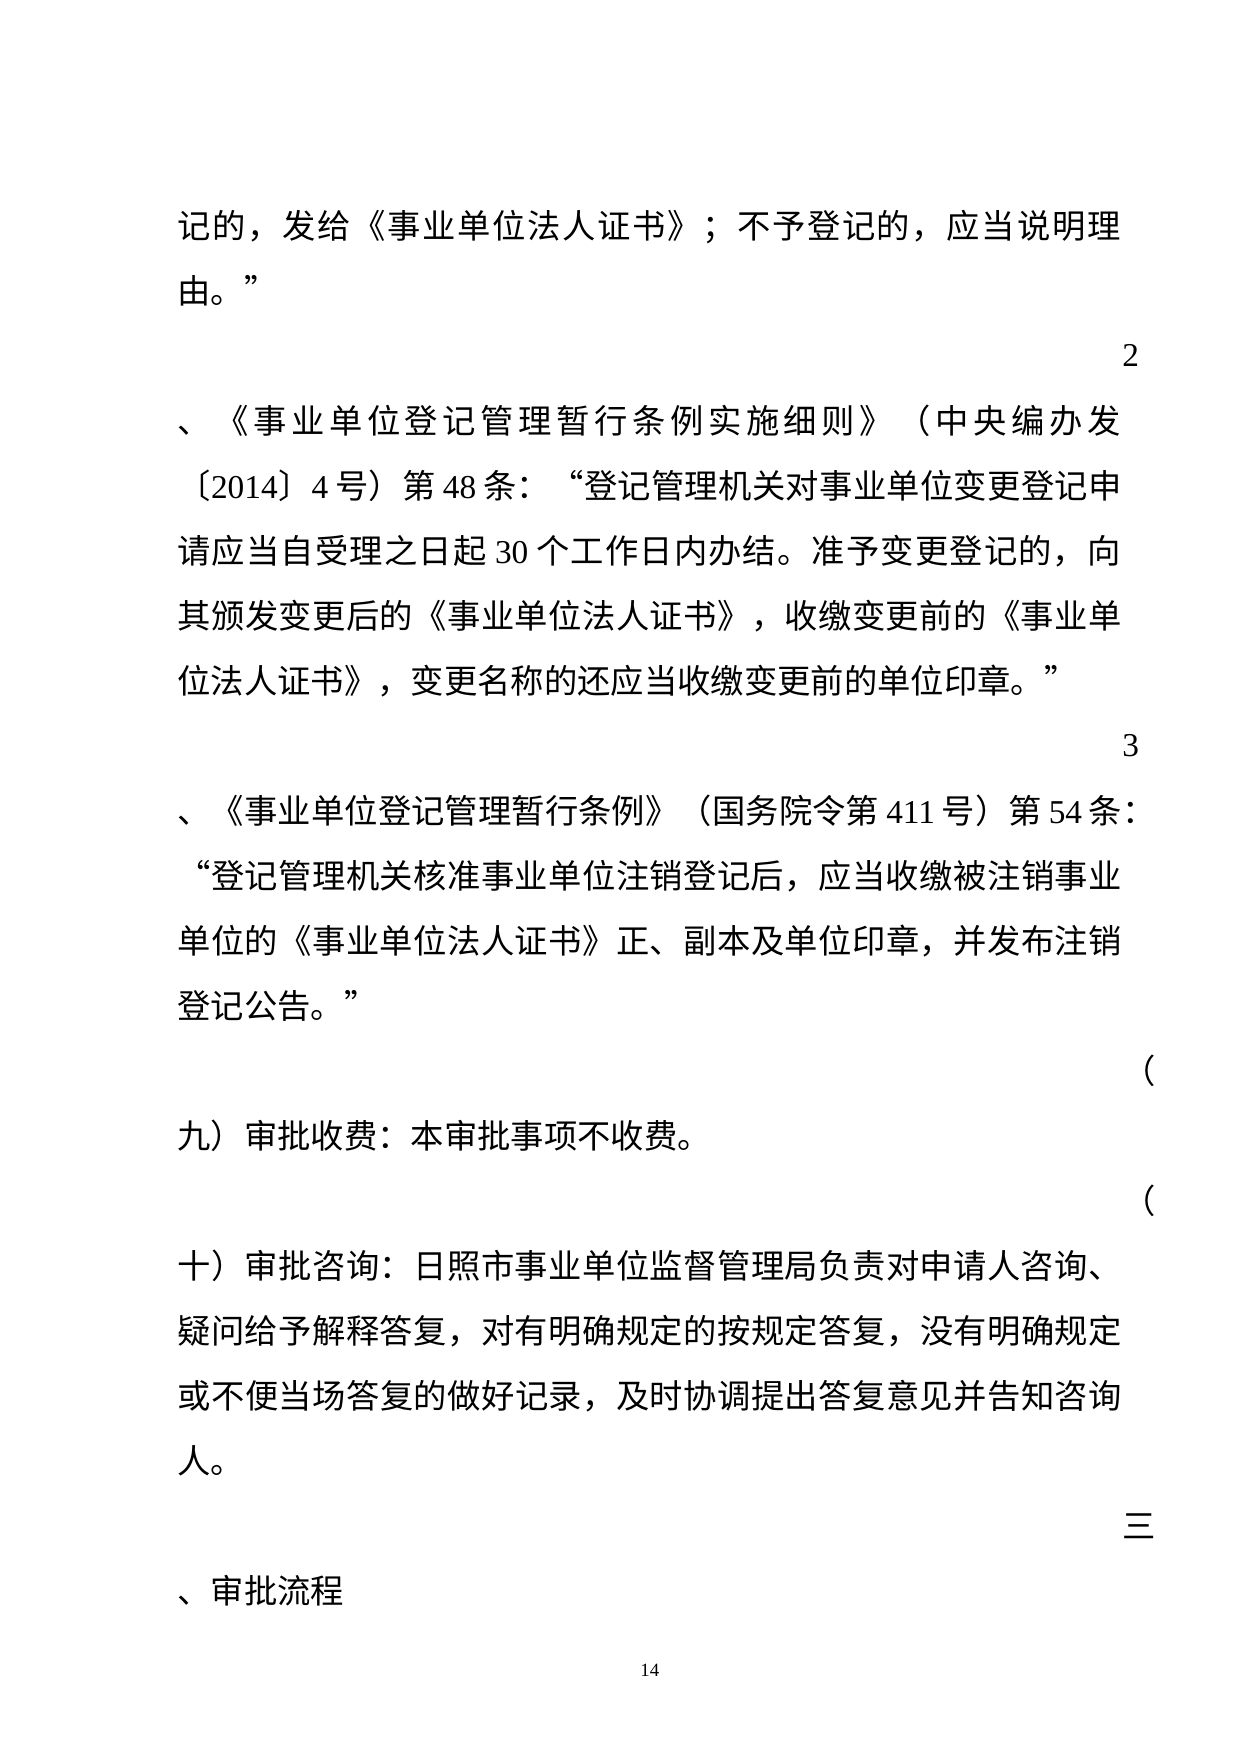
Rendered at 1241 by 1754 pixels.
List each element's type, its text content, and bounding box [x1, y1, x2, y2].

text （九）审批收费：本审批事项不收费。 [177, 1036, 1122, 1166]
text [177, 191, 1122, 321]
text （十）审批咨询：日照市事业单位监督管理局负责对申请人咨询、疑问给予解释答复，对有明确规定的按规定答复，没有明确规定或不便当场答复的做好记录，及时协调提出答复意见并告知咨询人。 [177, 1166, 1122, 1491]
text 3、《事业单位登记管理暂行条例》（国务院令第411号）第54条：“登记管理机关核准事业单位注销登记后，应当收缴被注销事业单位的《事业单位法人证书》正、副本及单位印章，并发布注销登记公告。” [177, 711, 1122, 1036]
text 三、审批流程 [177, 1491, 1122, 1621]
text 2、《事业单位登记管理暂行条例实施细则》（中央编办发〔2014〕4号）第48条：“登记管理机关对事业单位变更登记申请应当自受理之日起30个工作日内办结。准予变更登记的，向其颁发变更后的《事业单位法人证书》，收缴变更前的《事业单位法人证书》，变更名称的还应当收缴变更前的单位印章。” [177, 321, 1122, 711]
